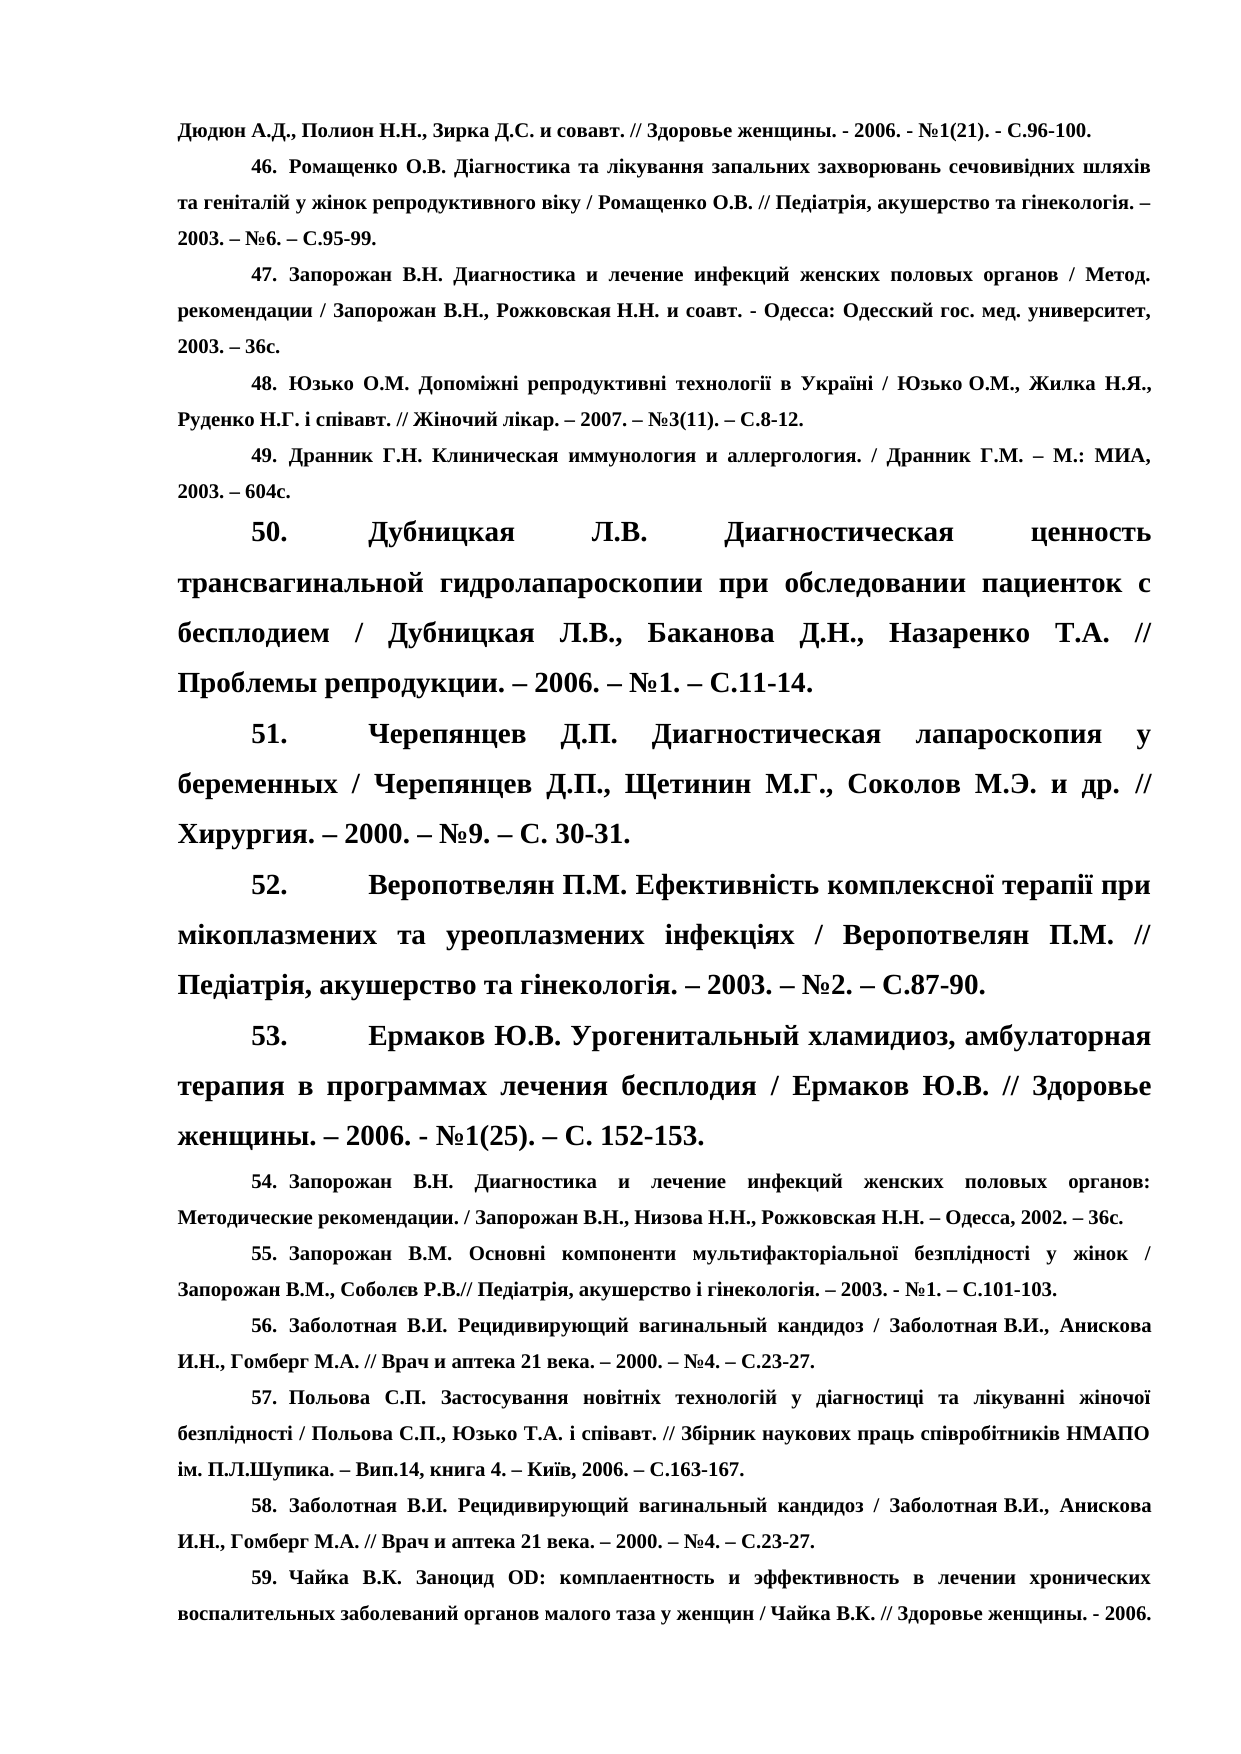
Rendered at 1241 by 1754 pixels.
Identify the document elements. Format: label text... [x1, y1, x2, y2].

list Дранник Г.Н. Клиническая иммунология и аллергология. / Дранник Г.М. – М.: МИА, 2003. – 604с. [177, 442, 1152, 503]
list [177, 1565, 1152, 1625]
list Запорожан В.Н. Диагностика и лечение инфекций женских половых органов: Методические рекомендации. / Запорожан В.Н., Низова Н.Н., Рожковская Н.Н. – Одесса, 2002. – 36с. [177, 1169, 1152, 1229]
list Запорожан В.М. Основні компоненти мультифакторіальної безплідності у жінок / Запорожан В.М., Соболєв Р.В.// Педіатрія, акушерство і гінекологія. – 2003. - №1. – С.101-103. [177, 1241, 1152, 1301]
list Ермаков Ю.В. Урогенитальный хламидиоз, амбулаторная терапия в программах лечения бесплодия / Ермаков Ю.В. // Здоровье женщины. – 2006. - №1(25). – С. 152-153. [177, 1018, 1152, 1152]
list Черепянцев Д.П. Диагностическая лапароскопия у беременных / Черепянцев Д.П., Щетинин М.Г., Соколов М.Э. и др. // Хирургия. – 2000. – №9. – С. 30-31. [177, 716, 1152, 850]
list Веропотвелян П.М. Ефективність комплексної терапії при мікоплазмених та уреоплазмених інфекціях / Веропотвелян П.М. // Педіатрія, акушерство та гінекологія. – 2003. – №2. – С.87-90. [177, 867, 1152, 1001]
list Ромащенко О.В. Діагностика та лікування запальних захворювань сечовивідних шляхів та геніталій у жінок репродуктивного віку / Ромащенко О.В. // Педіатрія, акушерство та гінекологія. – 2003. – №6. – С.95-99. [177, 154, 1152, 250]
list Запорожан В.Н. Диагностика и лечение инфекций женских половых органов / Метод. рекомендации / Запорожан В.Н., Рожковская Н.Н. и соавт. - Одесса: Одесский гос. мед. университет, 2003. – 36с. [177, 262, 1152, 358]
list Юзько О.М. Допоміжні репродуктивні технології в Україні / Юзько О.М., Жилка Н.Я., Руденко Н.Г. і співавт. // Жіночий лікар. – 2007. – №3(11). – С.8-12. [177, 370, 1152, 431]
list Заболотная В.И. Рецидивирующий вагинальный кандидоз / Заболотная В.И., Анискова И.Н., Гомберг М.А. // Врач и аптека 21 века. – 2000. – №4. – С.23-27. [177, 1493, 1152, 1553]
list Польова С.П. Застосування новітніх технологій у діагностиці та лікуванні жіночої безплідності / Польова С.П., Юзько Т.А. і співавт. // Збірник наукових праць співробітників НМАПО ім. П.Л.Шупика. – Вип.14, книга 4. – Київ, 2006. – С.163-167. [177, 1385, 1152, 1481]
list Заболотная В.И. Рецидивирующий вагинальный кандидоз / Заболотная В.И., Анискова И.Н., Гомберг М.А. // Врач и аптека 21 века. – 2000. – №4. – С.23-27. [177, 1313, 1152, 1373]
list Дубницкая Л.В. Диагностическая ценность трансвагинальной гидролапароскопии при обследовании пациенток с бесплодием / Дубницкая Л.В., Баканова Д.Н., Назаренко Т.А. // Проблемы репродукции. – 2006. – №1. – С.11-14. [177, 514, 1152, 699]
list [177, 118, 1152, 142]
